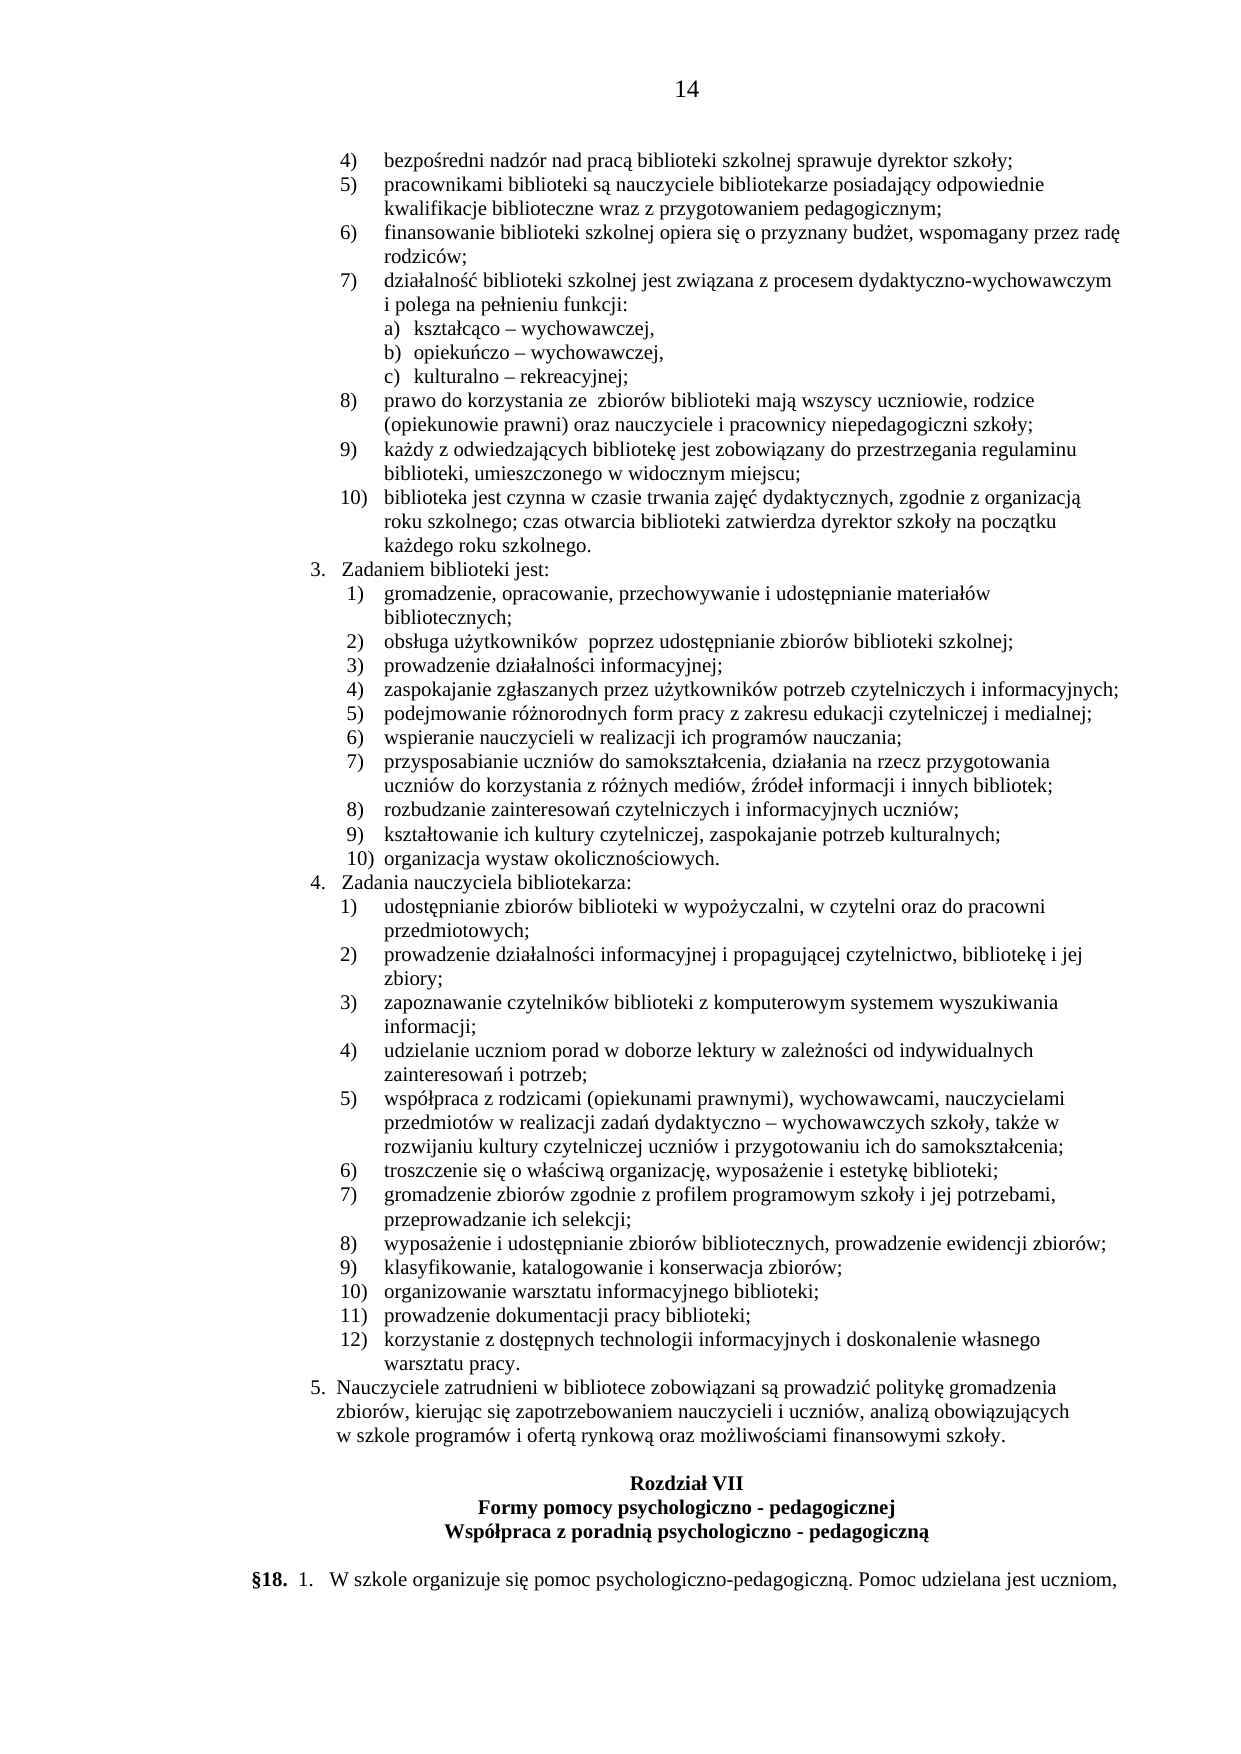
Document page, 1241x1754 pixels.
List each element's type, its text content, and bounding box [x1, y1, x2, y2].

list prowadzenie działalności informacyjnej i propagującej czytelnictwo, bibliotekę i jej zbiory; [340, 942, 1122, 990]
list udostępnianie zbiorów biblioteki w wypożyczalni, w czytelni oraz do pracowni przedmiotowych; [340, 894, 1122, 942]
list podejmowanie różnorodnych form pracy z zakresu edukacji czytelniczej i medialnej; [346, 701, 1122, 725]
list prawo do korzystania ze zbiorów biblioteki mają wszyscy uczniowie, rodzice (opiekunowie prawni) oraz nauczyciele i pracownicy niepedagogiczni szkoły; [340, 388, 1122, 436]
list bezpośredni nadzór nad pracą biblioteki szkolnej sprawuje dyrektor szkoły; [340, 148, 1122, 172]
list zaspokajanie zgłaszanych przez użytkowników potrzeb czytelniczych i informacyjnych; [346, 677, 1122, 701]
list pracownikami biblioteki są nauczyciele bibliotekarze posiadający odpowiednie kwalifikacje biblioteczne wraz z przygotowaniem pedagogicznym; [340, 172, 1122, 220]
list zapoznawanie czytelników biblioteki z komputerowym systemem wyszukiwania informacji; [340, 990, 1122, 1038]
list biblioteka jest czynna w czasie trwania zajęć dydaktycznych, zgodnie z organizacją roku szkolnego; czas otwarcia biblioteki zatwierdza dyrektor szkoły na początku każdego roku szkolnego. [340, 484, 1122, 557]
list obsługa użytkowników poprzez udostępnianie zbiorów biblioteki szkolnej; [346, 629, 1122, 653]
list organizacja wystaw okolicznościowych. [346, 846, 1122, 869]
list §18. 1. W szkole organizuje się pomoc psychologiczno-pedagogiczną. Pomoc udzielana jest uczniom, [251, 1567, 1122, 1591]
text Rozdział VII [251, 1471, 1122, 1495]
text Formy pomocy psychologiczno - pedagogicznej [251, 1495, 1122, 1519]
list kształtowanie ich kultury czytelniczej, zaspokajanie potrzeb kulturalnych; [346, 821, 1122, 846]
list prowadzenie dokumentacji pracy biblioteki; [340, 1303, 1122, 1327]
list kształcąco – wychowawczej, [384, 316, 1122, 340]
list działalność biblioteki szkolnej jest związana z procesem dydaktyczno-wychowawczym i polega na pełnieniu funkcji: [340, 268, 1122, 316]
list opiekuńczo – wychowawczej, [384, 340, 1122, 364]
list kulturalno – rekreacyjnej; [384, 364, 1122, 388]
list wyposażenie i udostępnianie zbiorów bibliotecznych, prowadzenie ewidencji zbiorów; [340, 1231, 1122, 1254]
list każdy z odwiedzających bibliotekę jest zobowiązany do przestrzegania regulaminu biblioteki, umieszczonego w widocznym miejscu; [340, 436, 1122, 484]
list gromadzenie, opracowanie, przechowywanie i udostępnianie materiałów bibliotecznych; [346, 581, 1122, 629]
text 3. Zadaniem biblioteki jest: [310, 557, 1122, 581]
list korzystanie z dostępnych technologii informacyjnych i doskonalenie własnego warsztatu pracy. [340, 1327, 1122, 1375]
text Współpraca z poradnią psychologiczno - pedagogiczną [251, 1519, 1122, 1543]
list gromadzenie zbiorów zgodnie z profilem programowym szkoły i jej potrzebami, przeprowadzanie ich selekcji; [340, 1182, 1122, 1231]
text zbiorów, kierując się zapotrzebowaniem nauczycieli i uczniów, analizą obowiązujących w szkole programów i ofertą rynkową oraz możliwościami finansowymi szkoły. [310, 1399, 1122, 1447]
list prowadzenie działalności informacyjnej; [346, 653, 1122, 677]
text 4. Zadania nauczyciela bibliotekarza: [310, 869, 1122, 894]
list organizowanie warsztatu informacyjnego biblioteki; [340, 1279, 1122, 1303]
text 5. Nauczyciele zatrudnieni w bibliotece zobowiązani są prowadzić politykę gromadzenia [310, 1375, 1122, 1399]
list współpraca z rodzicami (opiekunami prawnymi), wychowawcami, nauczycielami przedmiotów w realizacji zadań dydaktyczno – wychowawczych szkoły, także w rozwijaniu kultury czytelniczej uczniów i przygotowaniu ich do samokształcenia; [340, 1086, 1122, 1158]
list klasyfikowanie, katalogowanie i konserwacja zbiorów; [340, 1254, 1122, 1279]
list troszczenie się o właściwą organizację, wyposażenie i estetykę biblioteki; [340, 1158, 1122, 1182]
list przysposabianie uczniów do samokształcenia, działania na rzecz przygotowania uczniów do korzystania z różnych mediów, źródeł informacji i innych bibliotek; [346, 749, 1122, 797]
list finansowanie biblioteki szkolnej opiera się o przyznany budżet, wspomagany przez radę rodziców; [340, 220, 1122, 268]
list wspieranie nauczycieli w realizacji ich programów nauczania; [346, 725, 1122, 749]
list udzielanie uczniom porad w doborze lektury w zależności od indywidualnych zainteresowań i potrzeb; [340, 1038, 1122, 1086]
list rozbudzanie zainteresowań czytelniczych i informacyjnych uczniów; [346, 797, 1122, 821]
